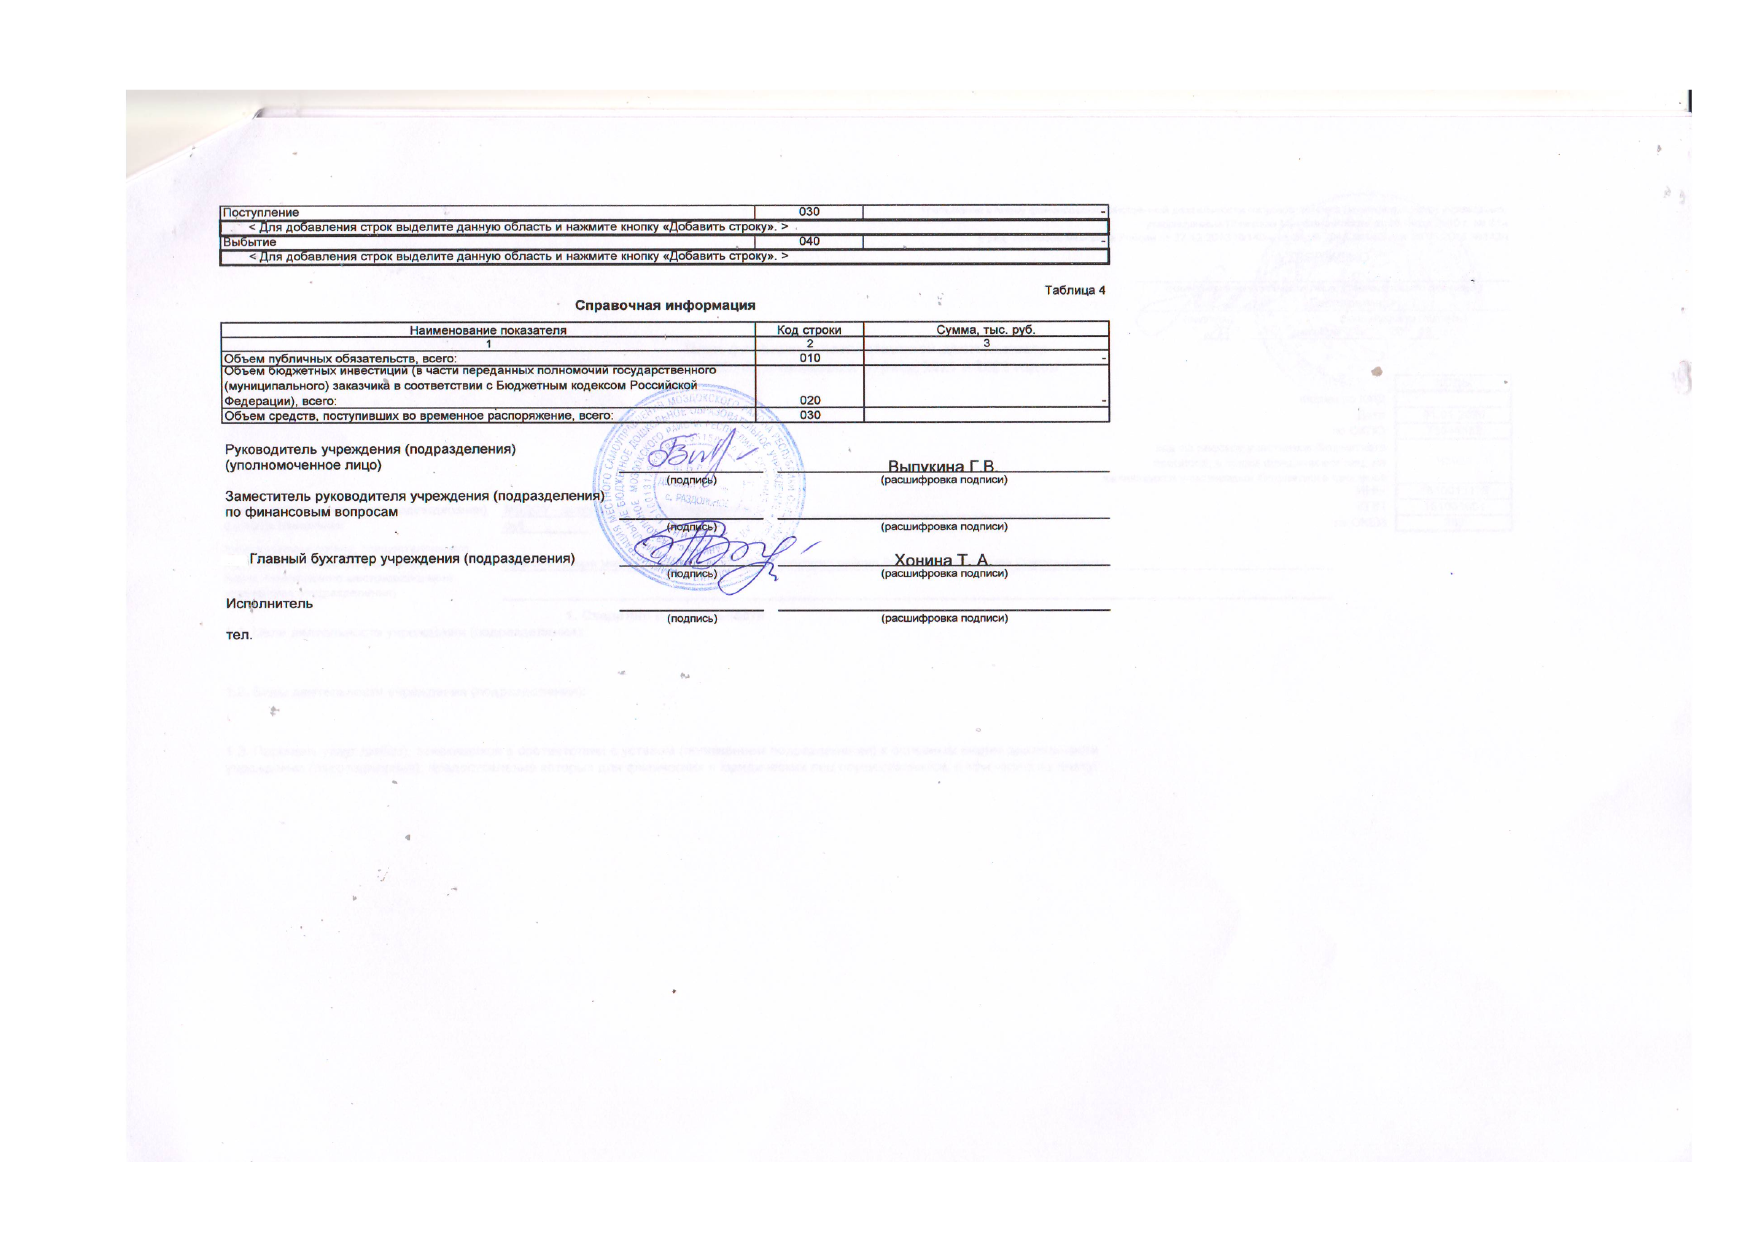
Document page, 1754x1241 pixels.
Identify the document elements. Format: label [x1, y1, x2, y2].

picture [120, 91, 1697, 1162]
